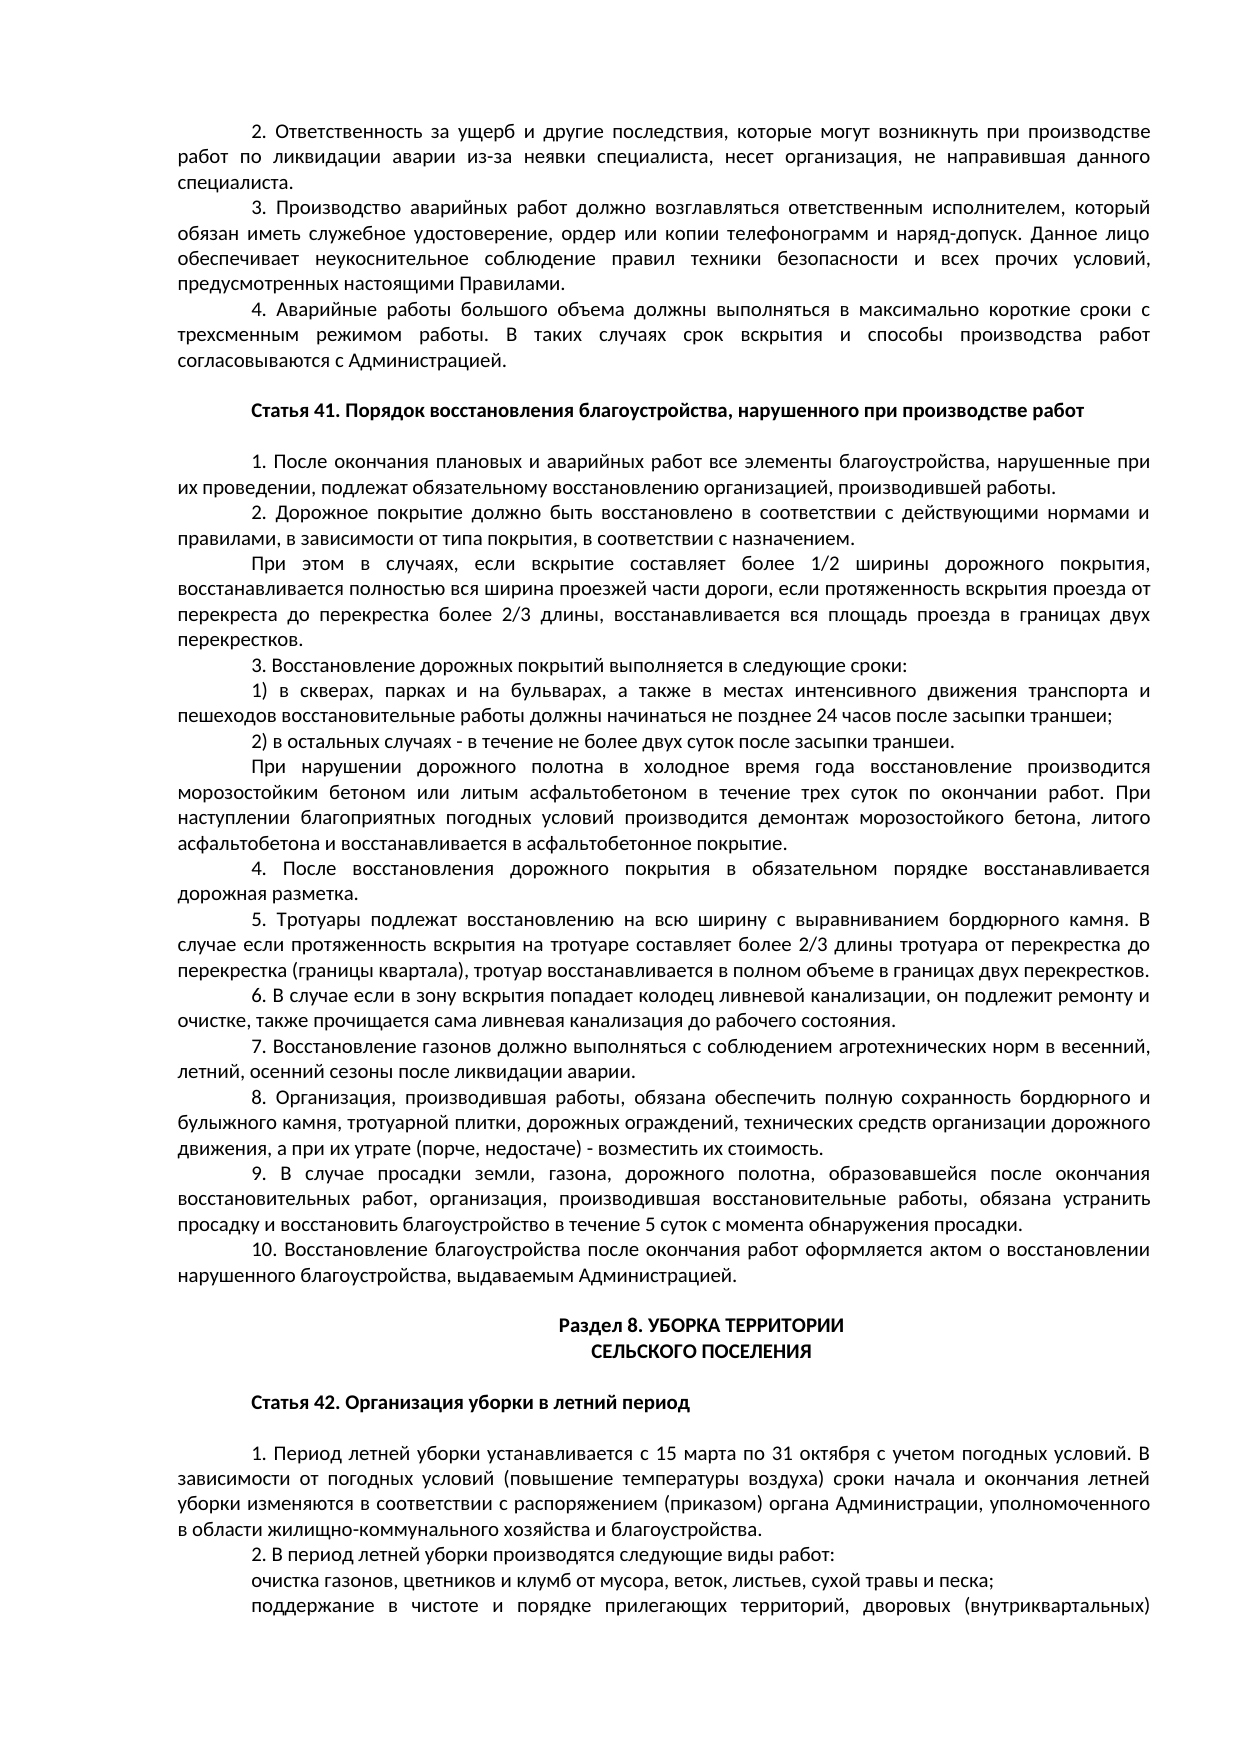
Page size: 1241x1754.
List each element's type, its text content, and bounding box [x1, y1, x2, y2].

text 2. В период летней уборки производятся следующие виды работ: [177, 1541, 1152, 1567]
text 9. В случае просадки земли, газона, дорожного полотна, образовавшейся после окончания восстановительных работ, организация, производившая восстановительные работы, обязана устранить просадку и восстановить благоустройство в течение 5 суток с момента обнаружения просадки. [177, 1160, 1152, 1236]
text 5. Тротуары подлежат восстановлению на всю ширину с выравниванием бордюрного камня. В случае если протяженность вскрытия на тротуаре составляет более 2/3 длины тротуара от перекрестка до перекрестка (границы квартала), тротуар восстанавливается в полном объеме в границах двух перекрестков. [177, 906, 1152, 982]
text 3. Производство аварийных работ должно возглавляться ответственным исполнителем, который обязан иметь служебное удостоверение, ордер или копии телефонограмм и наряд-допуск. Данное лицо обеспечивает неукоснительное соблюдение правил техники безопасности и всех прочих условий, предусмотренных настоящими Правилами. [177, 194, 1152, 296]
text Статья 42. Организация уборки в летний период [177, 1389, 1152, 1414]
text 6. В случае если в зону вскрытия попадает колодец ливневой канализации, он подлежит ремонту и очистке, также прочищается сама ливневая канализация до рабочего состояния. [177, 982, 1152, 1033]
text СЕЛЬСКОГО ПОСЕЛЕНИЯ [177, 1338, 1152, 1363]
text 2. Дорожное покрытие должно быть восстановлено в соответствии с действующими нормами и правилами, в зависимости от типа покрытия, в соответствии с назначением. [177, 499, 1152, 550]
text 4. После восстановления дорожного покрытия в обязательном порядке восстанавливается дорожная разметка. [177, 855, 1152, 906]
text 2. Ответственность за ущерб и другие последствия, которые могут возникнуть при производстве работ по ликвидации аварии из-за неявки специалиста, несет организация, не направившая данного специалиста. [177, 118, 1152, 194]
text Статья 41. Порядок восстановления благоустройства, нарушенного при производстве работ [177, 398, 1152, 423]
text 10. Восстановление благоустройства после окончания работ оформляется актом о восстановлении нарушенного благоустройства, выдаваемым Администрацией. [177, 1236, 1152, 1287]
text очистка газонов, цветников и клумб от мусора, веток, листьев, сухой травы и песка; [177, 1567, 1152, 1592]
text При этом в случаях, если вскрытие составляет более 1/2 ширины дорожного покрытия, восстанавливается полностью вся ширина проезжей части дороги, если протяженность вскрытия проезда от перекреста до перекрестка более 2/3 длины, восстанавливается вся площадь проезда в границах двух перекрестков. [177, 550, 1152, 652]
text 7. Восстановление газонов должно выполняться с соблюдением агротехнических норм в весенний, летний, осенний сезоны после ликвидации аварии. [177, 1033, 1152, 1084]
text 1) в скверах, парках и на бульварах, а также в местах интенсивного движения транспорта и пешеходов восстановительные работы должны начинаться не позднее 24 часов после засыпки траншеи; [177, 677, 1152, 728]
text При нарушении дорожного полотна в холодное время года восстановление производится морозостойким бетоном или литым асфальтобетоном в течение трех суток по окончании работ. При наступлении благоприятных погодных условий производится демонтаж морозостойкого бетона, литого асфальтобетона и восстанавливается в асфальтобетонное покрытие. [177, 753, 1152, 855]
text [177, 1592, 1152, 1618]
text 3. Восстановление дорожных покрытий выполняется в следующие сроки: [177, 652, 1152, 677]
text 2) в остальных случаях - в течение не более двух суток после засыпки траншеи. [177, 728, 1152, 753]
text 1. После окончания плановых и аварийных работ все элементы благоустройства, нарушенные при их проведении, подлежат обязательному восстановлению организацией, производившей работы. [177, 448, 1152, 499]
text 1. Период летней уборки устанавливается с 15 марта по 31 октября с учетом погодных условий. В зависимости от погодных условий (повышение температуры воздуха) сроки начала и окончания летней уборки изменяются в соответствии с распоряжением (приказом) органа Администрации, уполномоченного в области жилищно-коммунального хозяйства и благоустройства. [177, 1440, 1152, 1541]
text 8. Организация, производившая работы, обязана обеспечить полную сохранность бордюрного и булыжного камня, тротуарной плитки, дорожных ограждений, технических средств организации дорожного движения, а при их утрате (порче, недостаче) - возместить их стоимость. [177, 1084, 1152, 1160]
text Раздел 8. УБОРКА ТЕРРИТОРИИ [177, 1313, 1152, 1338]
text 4. Аварийные работы большого объема должны выполняться в максимально короткие сроки с трехсменным режимом работы. В таких случаях срок вскрытия и способы производства работ согласовываются с Администрацией. [177, 296, 1152, 372]
